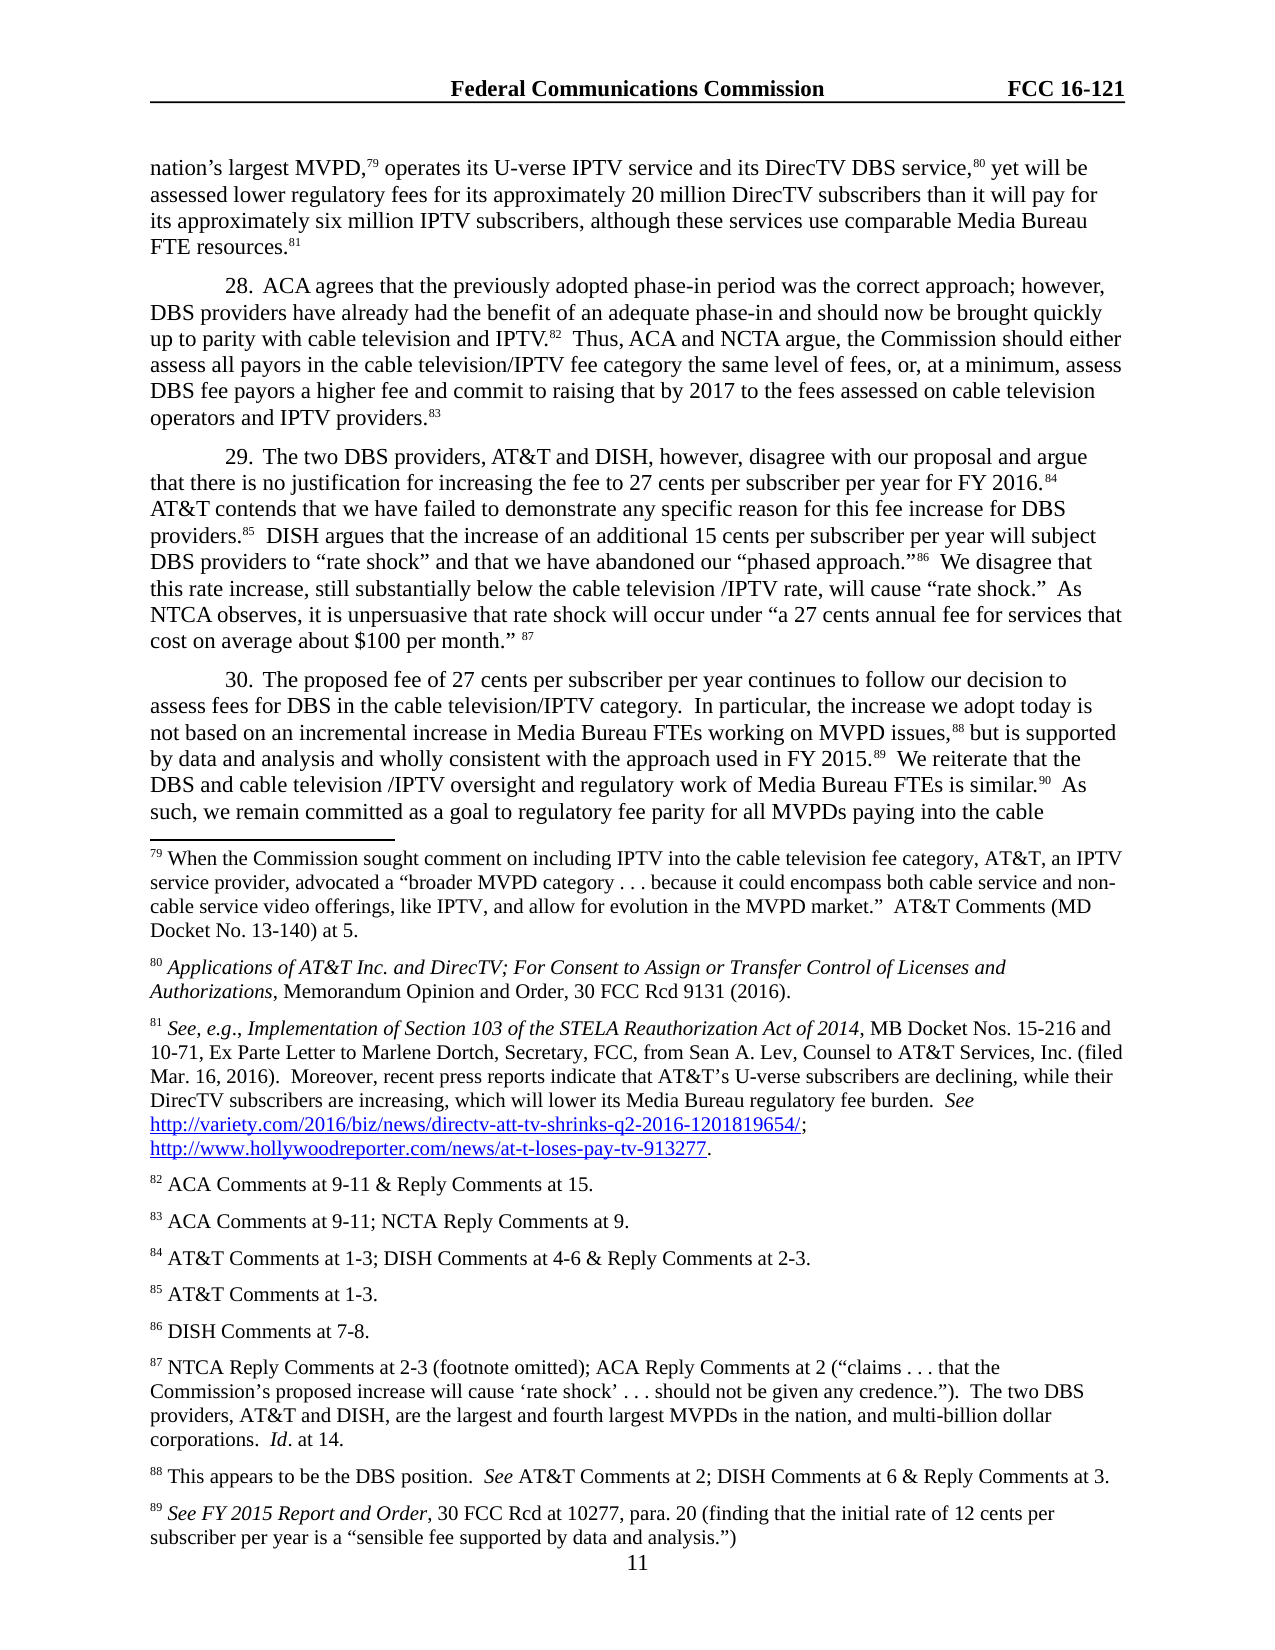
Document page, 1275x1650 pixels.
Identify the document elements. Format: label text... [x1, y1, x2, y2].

text The two DBS providers, AT&T and DISH, however, disagree with our proposal and argue that there is no justification for increasing the fee to 27 cents per subscriber per year for FY 2016. AT&T contends that we have failed to demonstrate any specific reason for this fee increase for DBS providers. DISH argues that the increase of an additional 15 cents per subscriber per year will subject DBS providers to “rate shock” and that we have abandoned our “phased approach.” We disagree that this rate increase, still substantially below the cable television /IPTV rate, will cause “rate shock.” As NTCA observes, it is unpersuasive that rate shock will occur under “a 27 cents annual fee for services that cost on average about $100 per month.” [150, 443, 1125, 654]
text The proposed fee of 27 cents per subscriber per year continues to follow our decision to assess fees for DBS in the cable television/IPTV category. In particular, the increase we adopt today is not based on an incremental increase in Media Bureau FTEs working on MVPD issues, but is supported by data and analysis and wholly consistent with the approach used in FY 2015. We reiterate that the DBS and cable television /IPTV oversight and regulatory work of Media Bureau FTEs is similar. As such, we remain committed as a goal to regulatory fee parity for all MVPDs paying into the cable television/IPTV fee category. We find it appropriate to adopt the rate proposed in the FY 2016 NPRM. For reasons similar to those discussed in the FY 2015 NPRM, and based on our analysis of the resources dedicated to this subcategory, including the resources dedicated to the pending portfolio of MVPD proceedings, we revise the DBS fee rate. Specifically, in this FY 2016 regulatory fee proceeding, we adopt a DBS fee rate of 27 cents per subscriber per year for FY 2016, as set forth in the fee schedule. This fee includes a 24 cent per subscriber baseline with a proportional adjustment of three cents per subscriber associated with facilities reduction costs. [150, 666, 1125, 824]
text Commenters representing the cable television industry agree that the Media Bureau FTEs increasingly devote time to issues involving the entire MVPD industry, and that DBS, cable television, and IPTV all receive oversight and regulation as a result of the work of the Media Bureau FTEs on MVPD issues. These commenters argue that regulatory fee parity for all MVPDs paying into the cable television/IPTV fee category is therefore justified because there is a “relatively small difference from a regulatory perspective” between DBS and cable television /IPTV. ACA observes that AT&T, the nation’s largest MVPD, operates its U-verse IPTV service and its DirecTV DBS service, yet will be assessed lower regulatory fees for its approximately 20 million DirecTV subscribers than it will pay for its approximately six million IPTV subscribers, although these services use comparable Media Bureau FTE resources. [150, 154, 1125, 260]
text ACA agrees that the previously adopted phase-in period was the correct approach; however, DBS providers have already had the benefit of an adequate phase-in and should now be brought quickly up to parity with cable television and IPTV. Thus, ACA and NCTA argue, the Commission should either assess all payors in the cable television/IPTV fee category the same level of fees, or, at a minimum, assess DBS fee payors a higher fee and commit to raising that by 2017 to the fees assessed on cable television operators and IPTV providers. [150, 272, 1125, 430]
